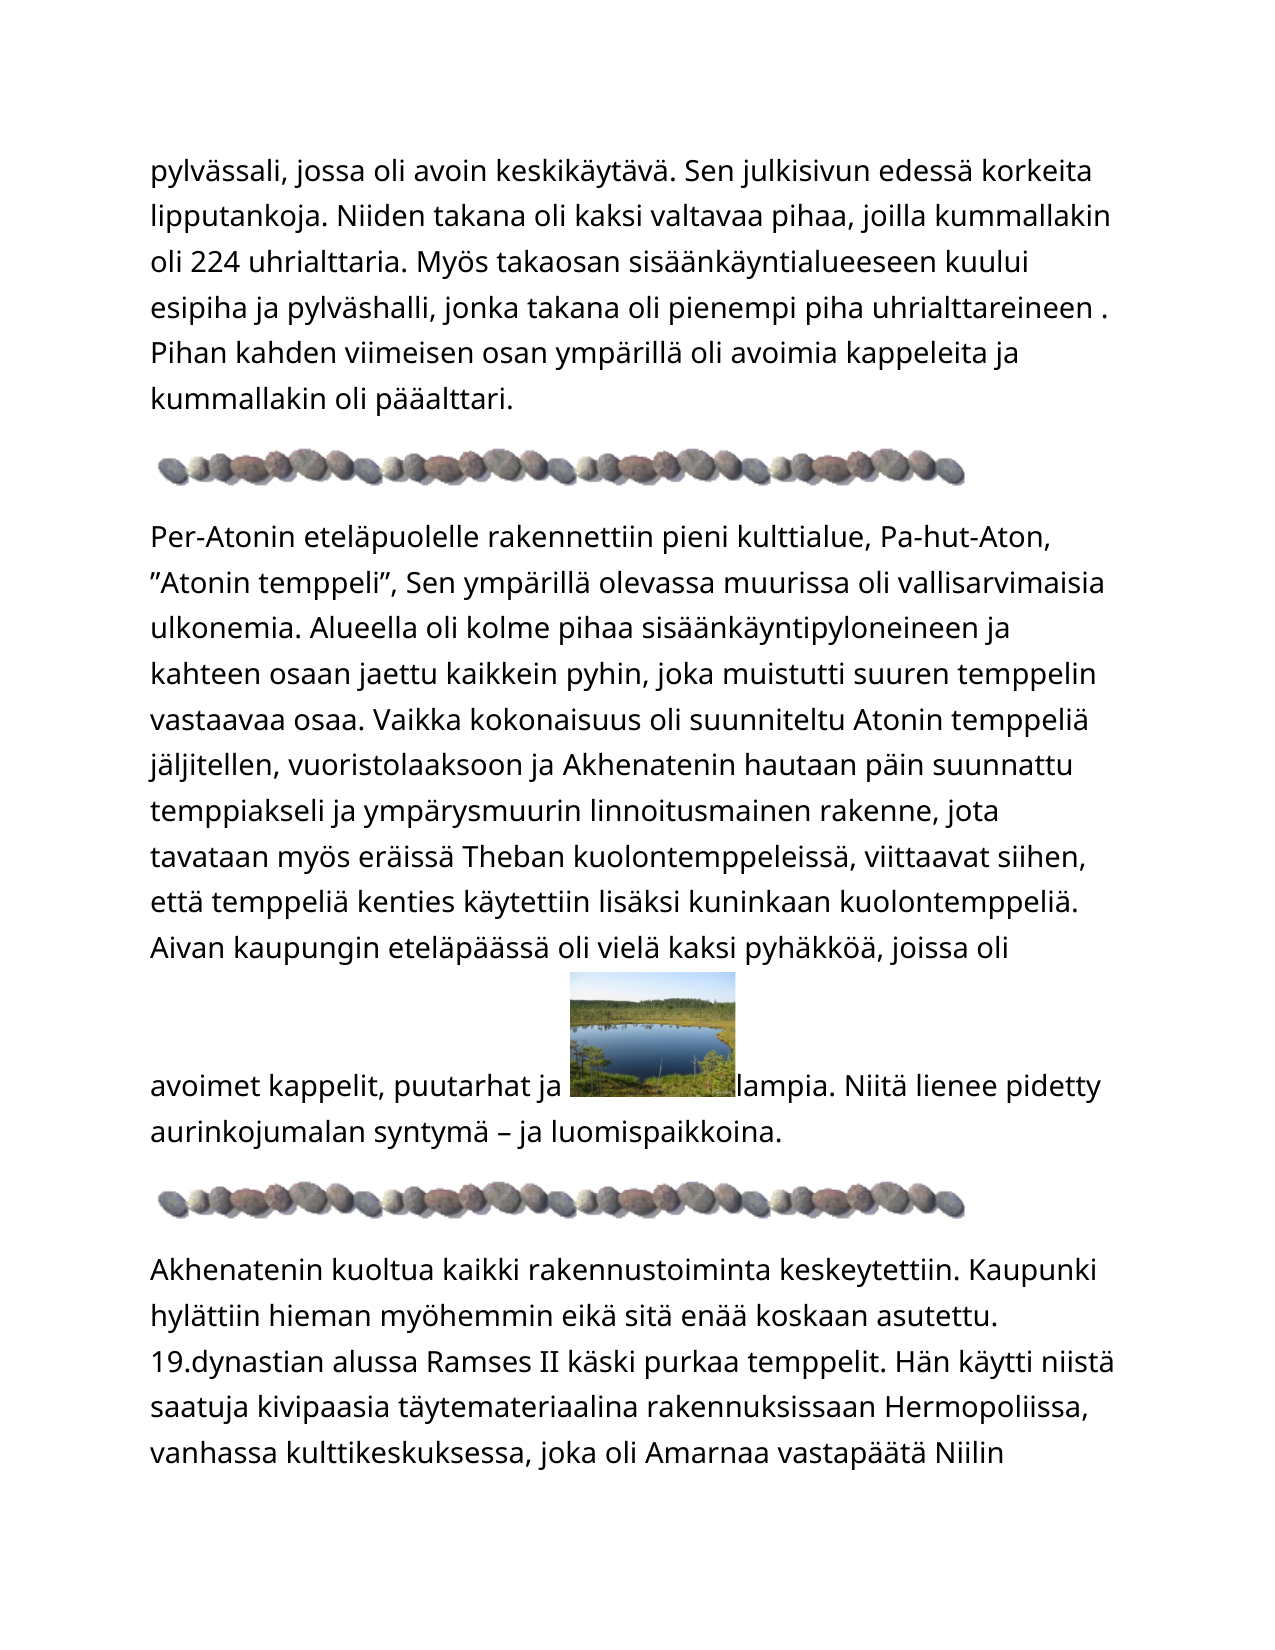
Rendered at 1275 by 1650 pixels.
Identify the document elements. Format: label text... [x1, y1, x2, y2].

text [150, 150, 1125, 418]
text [150, 1249, 1125, 1472]
picture [570, 972, 736, 1097]
picture [150, 1177, 976, 1225]
text Per-Atonin eteläpuolelle rakennettiin pieni kulttialue, Pa-hut-Aton, ”Atonin temppeli”, Sen ympärillä olevassa muurissa oli vallisarvimaisia ulkonemia. Alueella oli kolme pihaa sisäänkäyntipyloneineen ja kahteen osaan jaettu kaikkein pyhin, joka muistutti suuren temppelin vastaavaa osaa. Vaikka kokonaisuus oli suunniteltu Atonin temppeliä jäljitellen, vuoristolaaksoon ja Akhenatenin hautaan päin suunnattu temppiakseli ja ympärysmuurin linnoitusmainen rakenne, jota tavataan myös eräissä Theban kuolontemppeleissä, viittaavat siihen, että temppeliä kenties käytettiin lisäksi kuninkaan kuolontemppeliä. Aivan kaupungin eteläpäässä oli vielä kaksi pyhäkköä, joissa oli avoimet kappelit, puutarhat ja lampia. Niitä lienee pidetty aurinkojumalan syntymä – ja luomispaikkoina. [150, 517, 1125, 1151]
picture [150, 444, 976, 492]
